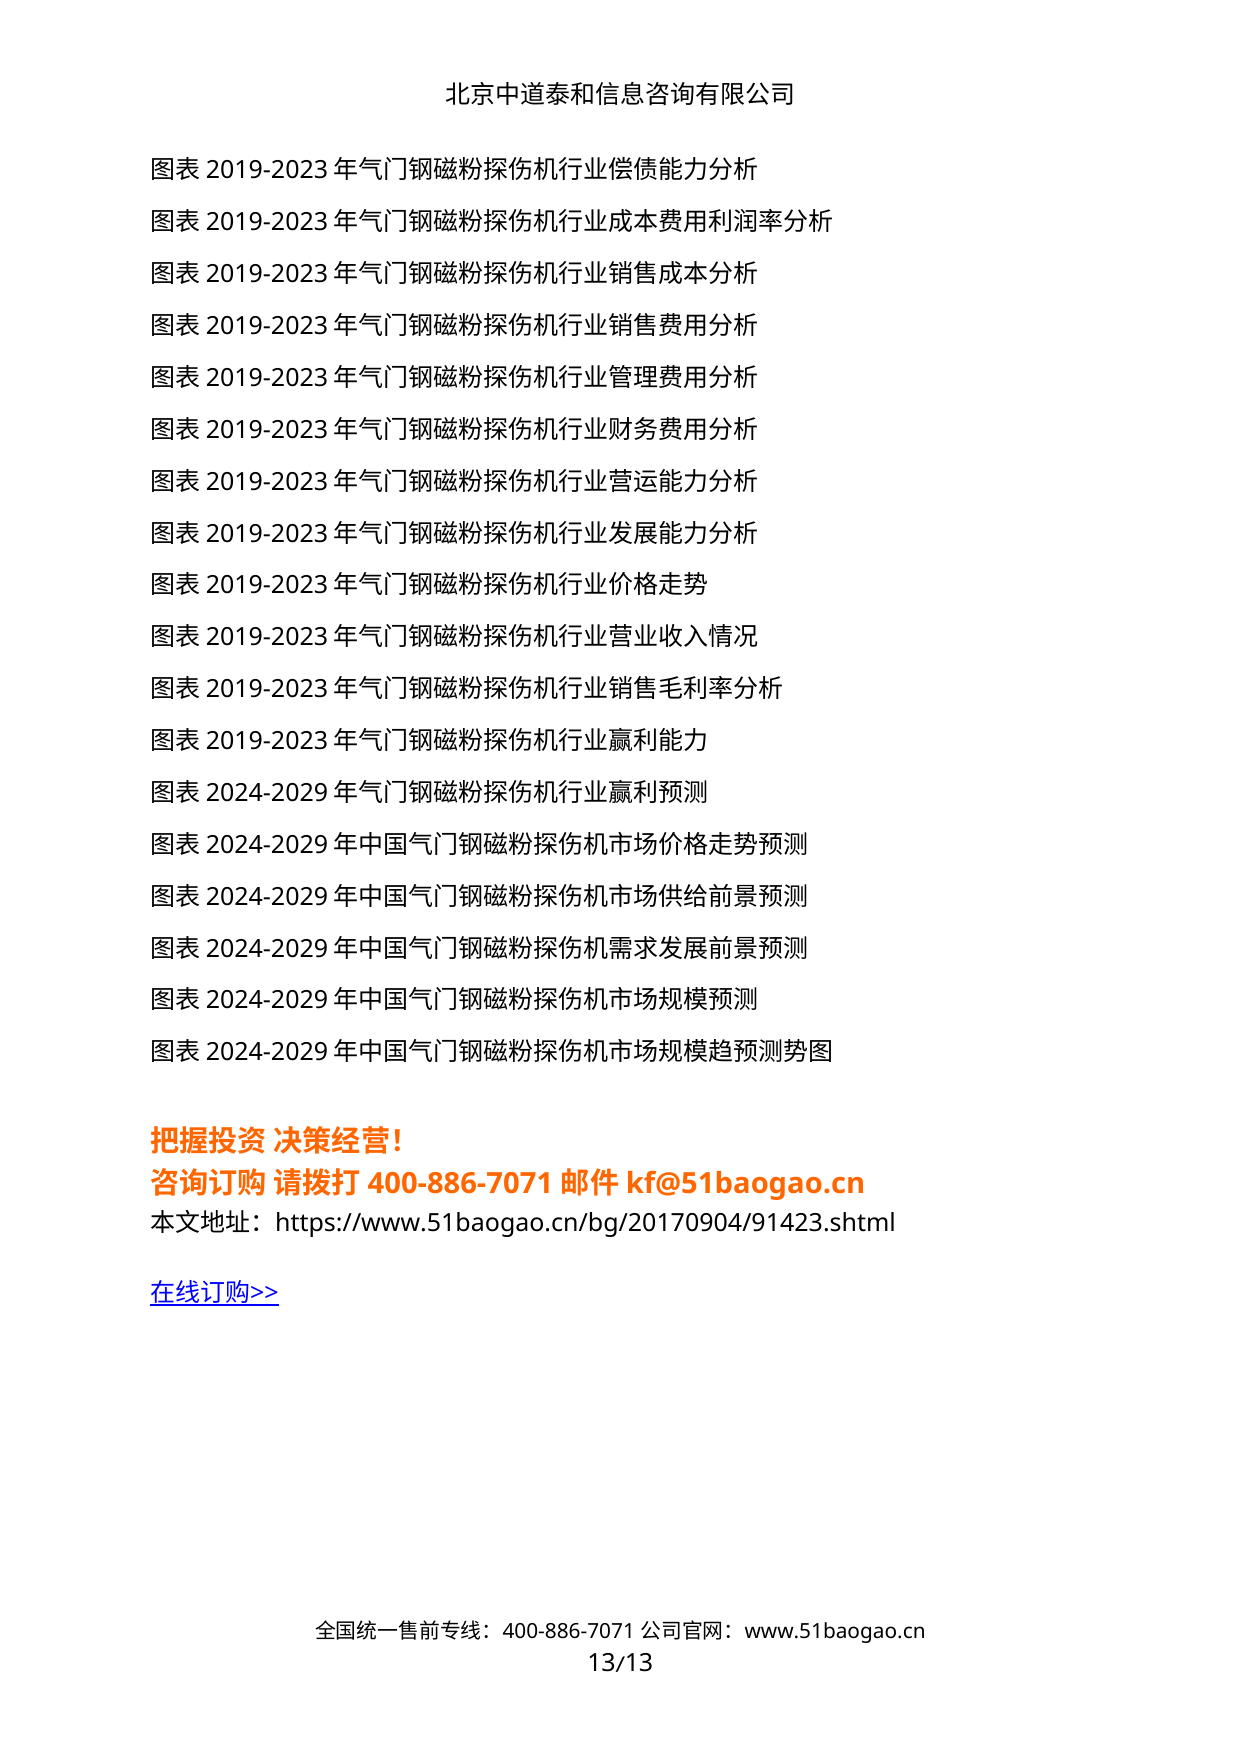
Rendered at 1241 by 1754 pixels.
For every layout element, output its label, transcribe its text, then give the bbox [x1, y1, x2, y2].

text 图表 2019-2023年气门钢磁粉探伤机行业销售费用分析 [150, 306, 1090, 342]
text 把握投资 决策经营！咨询订购 请拨打 400-886-7071 邮件 kf@51baogao.cn本文地址：https://www.51baogao.cn/bg/20170904/91423.shtml [150, 1084, 1090, 1239]
text 在线订购>> [150, 1239, 1090, 1309]
text 图表 2024-2029年中国气门钢磁粉探伤机市场规模趋预测势图 [150, 1032, 1090, 1068]
text 图表 2024-2029年气门钢磁粉探伤机行业赢利预测 [150, 772, 1090, 809]
text 图表 2019-2023年气门钢磁粉探伤机行业财务费用分析 [150, 409, 1090, 446]
text 图表 2024-2029年中国气门钢磁粉探伤机市场价格走势预测 [150, 824, 1090, 861]
text 图表 2019-2023年气门钢磁粉探伤机行业营业收入情况 [150, 617, 1090, 653]
text 图表 2019-2023年气门钢磁粉探伤机行业管理费用分析 [150, 357, 1090, 394]
text 图表 2019-2023年气门钢磁粉探伤机行业发展能力分析 [150, 513, 1090, 549]
text 图表 2019-2023年气门钢磁粉探伤机行业销售成本分析 [150, 254, 1090, 290]
text 图表 2024-2029年中国气门钢磁粉探伤机需求发展前景预测 [150, 928, 1090, 964]
text 图表 2019-2023年气门钢磁粉探伤机行业偿债能力分析 [150, 150, 1090, 186]
text 图表 2024-2029年中国气门钢磁粉探伤机市场供给前景预测 [150, 876, 1090, 912]
text 图表 2019-2023年气门钢磁粉探伤机行业价格走势 [150, 565, 1090, 601]
text 图表 2019-2023年气门钢磁粉探伤机行业销售毛利率分析 [150, 669, 1090, 705]
text 图表 2019-2023年气门钢磁粉探伤机行业营运能力分析 [150, 461, 1090, 497]
text 图表 2024-2029年中国气门钢磁粉探伤机市场规模预测 [150, 980, 1090, 1016]
text 图表 2019-2023年气门钢磁粉探伤机行业成本费用利润率分析 [150, 202, 1090, 238]
text 图表 2019-2023年气门钢磁粉探伤机行业赢利能力 [150, 721, 1090, 757]
